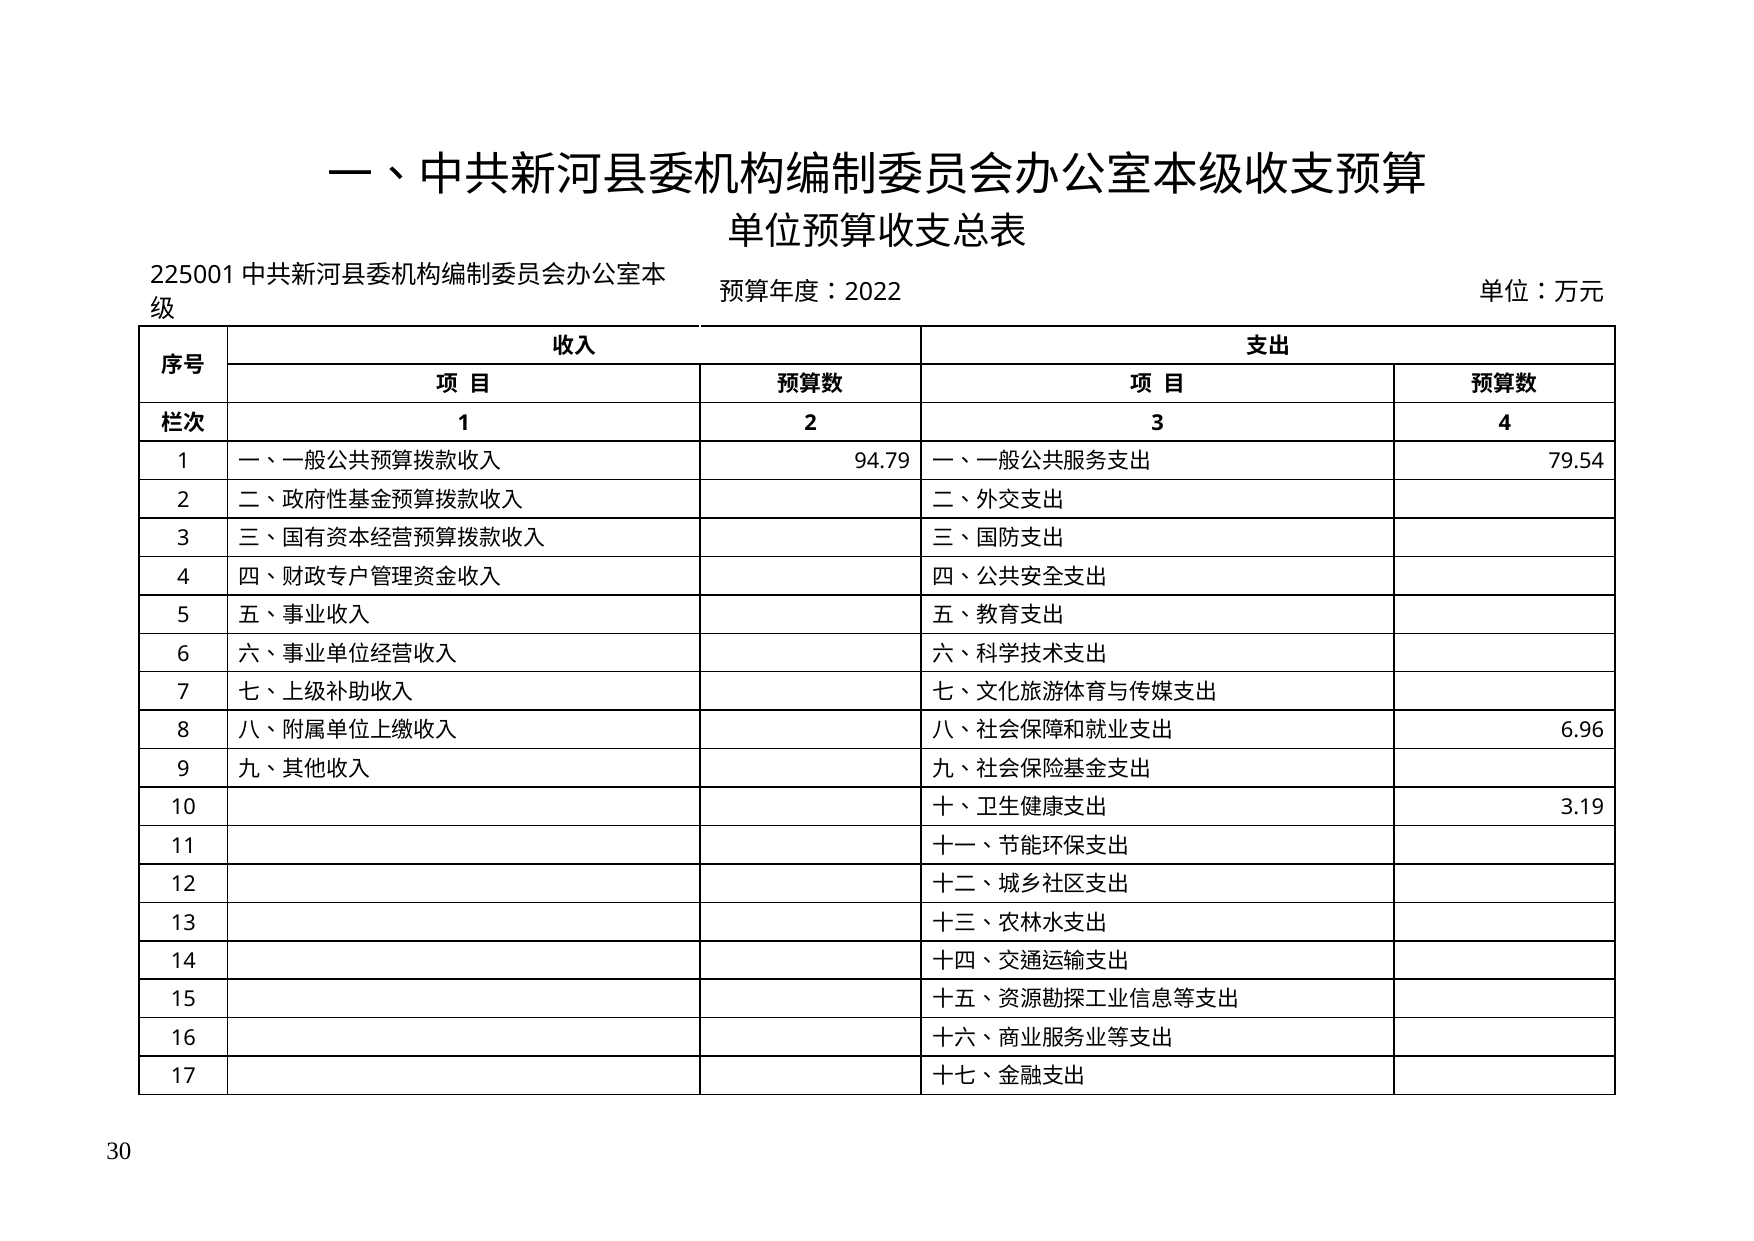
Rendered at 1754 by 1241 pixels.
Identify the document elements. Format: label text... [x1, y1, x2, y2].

table_cell 收入 [228, 327, 920, 363]
table_cell 十三、农林水支出 [922, 903, 1393, 940]
table_cell [1395, 672, 1614, 709]
table_cell [1395, 596, 1614, 632]
table_cell [1395, 1018, 1614, 1055]
table_cell [701, 826, 920, 863]
table_cell [1395, 1057, 1614, 1094]
table_cell 8 [140, 711, 227, 748]
table_cell 项 目 [228, 365, 699, 402]
table_cell 预算数 [701, 365, 920, 402]
table_cell 7 [140, 672, 227, 709]
table_cell 6.96 [1395, 711, 1614, 748]
table_cell 2 [140, 480, 227, 517]
table_cell 1 [228, 403, 699, 440]
table_cell 5 [140, 596, 227, 632]
table_cell 2 [701, 403, 920, 440]
table_cell [228, 980, 699, 1017]
table_cell [701, 1018, 920, 1055]
table_cell [1395, 480, 1614, 517]
table_header 预算年度：2022 [701, 257, 920, 325]
table_cell [701, 788, 920, 824]
table_cell [1395, 557, 1614, 594]
table_cell 15 [140, 980, 227, 1017]
table_cell 79.54 [1395, 442, 1614, 479]
table_cell 七、上级补助收入 [228, 672, 699, 709]
table_cell [701, 942, 920, 978]
table_cell [1395, 826, 1614, 863]
table_cell [228, 942, 699, 978]
table_cell 支出 [922, 327, 1614, 363]
text 单位预算收支总表 [106, 204, 1648, 255]
table_cell 九、社会保险基金支出 [922, 749, 1393, 786]
text 一、中共新河县委机构编制委员会办公室本级收支预算 [106, 142, 1648, 204]
table_cell [701, 1057, 920, 1094]
table_cell 13 [140, 903, 227, 940]
table_cell 二、外交支出 [922, 480, 1393, 517]
table_cell 八、社会保障和就业支出 [922, 711, 1393, 748]
table_cell 十二、城乡社区支出 [922, 865, 1393, 901]
table_cell [701, 634, 920, 671]
table_cell [701, 711, 920, 748]
table_cell [228, 865, 699, 901]
table_cell 五、教育支出 [922, 596, 1393, 632]
table_cell 12 [140, 865, 227, 901]
table_cell [701, 865, 920, 901]
table_cell [701, 749, 920, 786]
table_cell 七、文化旅游体育与传媒支出 [922, 672, 1393, 709]
table_cell [701, 519, 920, 556]
table_cell 六、事业单位经营收入 [228, 634, 699, 671]
table_cell [701, 480, 920, 517]
table_cell 预算数 [1395, 365, 1614, 402]
table_cell 三、国防支出 [922, 519, 1393, 556]
table_cell 1 [140, 442, 227, 479]
table_cell 17 [140, 1057, 227, 1094]
table_cell 6 [140, 634, 227, 671]
table_cell [228, 903, 699, 940]
table_cell 3 [140, 519, 227, 556]
table_cell 十五、资源勘探工业信息等支出 [922, 980, 1393, 1017]
table_cell 三、国有资本经营预算拨款收入 [228, 519, 699, 556]
table_cell [228, 826, 699, 863]
table_cell 八、附属单位上缴收入 [228, 711, 699, 748]
table_cell [701, 980, 920, 1017]
table_cell [701, 596, 920, 632]
table_cell 栏次 [140, 403, 227, 440]
table_cell [228, 1057, 699, 1094]
table_cell 3.19 [1395, 788, 1614, 824]
table_cell 4 [140, 557, 227, 594]
table_cell [228, 1018, 699, 1055]
table_cell 六、科学技术支出 [922, 634, 1393, 671]
table_cell [701, 557, 920, 594]
table_cell [1395, 903, 1614, 940]
table_cell 四、公共安全支出 [922, 557, 1393, 594]
table_cell 4 [1395, 403, 1614, 440]
table_cell 五、事业收入 [228, 596, 699, 632]
table_cell 九、其他收入 [228, 749, 699, 786]
table_cell [1395, 980, 1614, 1017]
table_cell [1395, 749, 1614, 786]
table_cell [228, 788, 699, 824]
table_cell 十四、交通运输支出 [922, 942, 1393, 978]
table_cell 3 [922, 403, 1393, 440]
table_cell 11 [140, 826, 227, 863]
table_cell 十七、金融支出 [922, 1057, 1393, 1094]
table_cell [701, 903, 920, 940]
table_cell 十一、节能环保支出 [922, 826, 1393, 863]
table_cell 二、政府性基金预算拨款收入 [228, 480, 699, 517]
table_cell 16 [140, 1018, 227, 1055]
table_cell [1395, 942, 1614, 978]
table_cell [1395, 634, 1614, 671]
table_cell 一、一般公共预算拨款收入 [228, 442, 699, 479]
table_cell 项 目 [922, 365, 1393, 402]
table_header 单位：万元 [922, 257, 1614, 325]
table_cell 序号 [140, 327, 227, 402]
table_cell 十、卫生健康支出 [922, 788, 1393, 824]
table_cell [1395, 865, 1614, 901]
table_cell 一、一般公共服务支出 [922, 442, 1393, 479]
table_cell 十六、商业服务业等支出 [922, 1018, 1393, 1055]
table_cell [1395, 519, 1614, 556]
table_cell 四、财政专户管理资金收入 [228, 557, 699, 594]
table_cell 14 [140, 942, 227, 978]
table_cell 9 [140, 749, 227, 786]
table_cell 94.79 [701, 442, 920, 479]
table_cell 10 [140, 788, 227, 824]
table_cell [701, 672, 920, 709]
table_header 225001中共新河县委机构编制委员会办公室本级 [140, 257, 699, 325]
